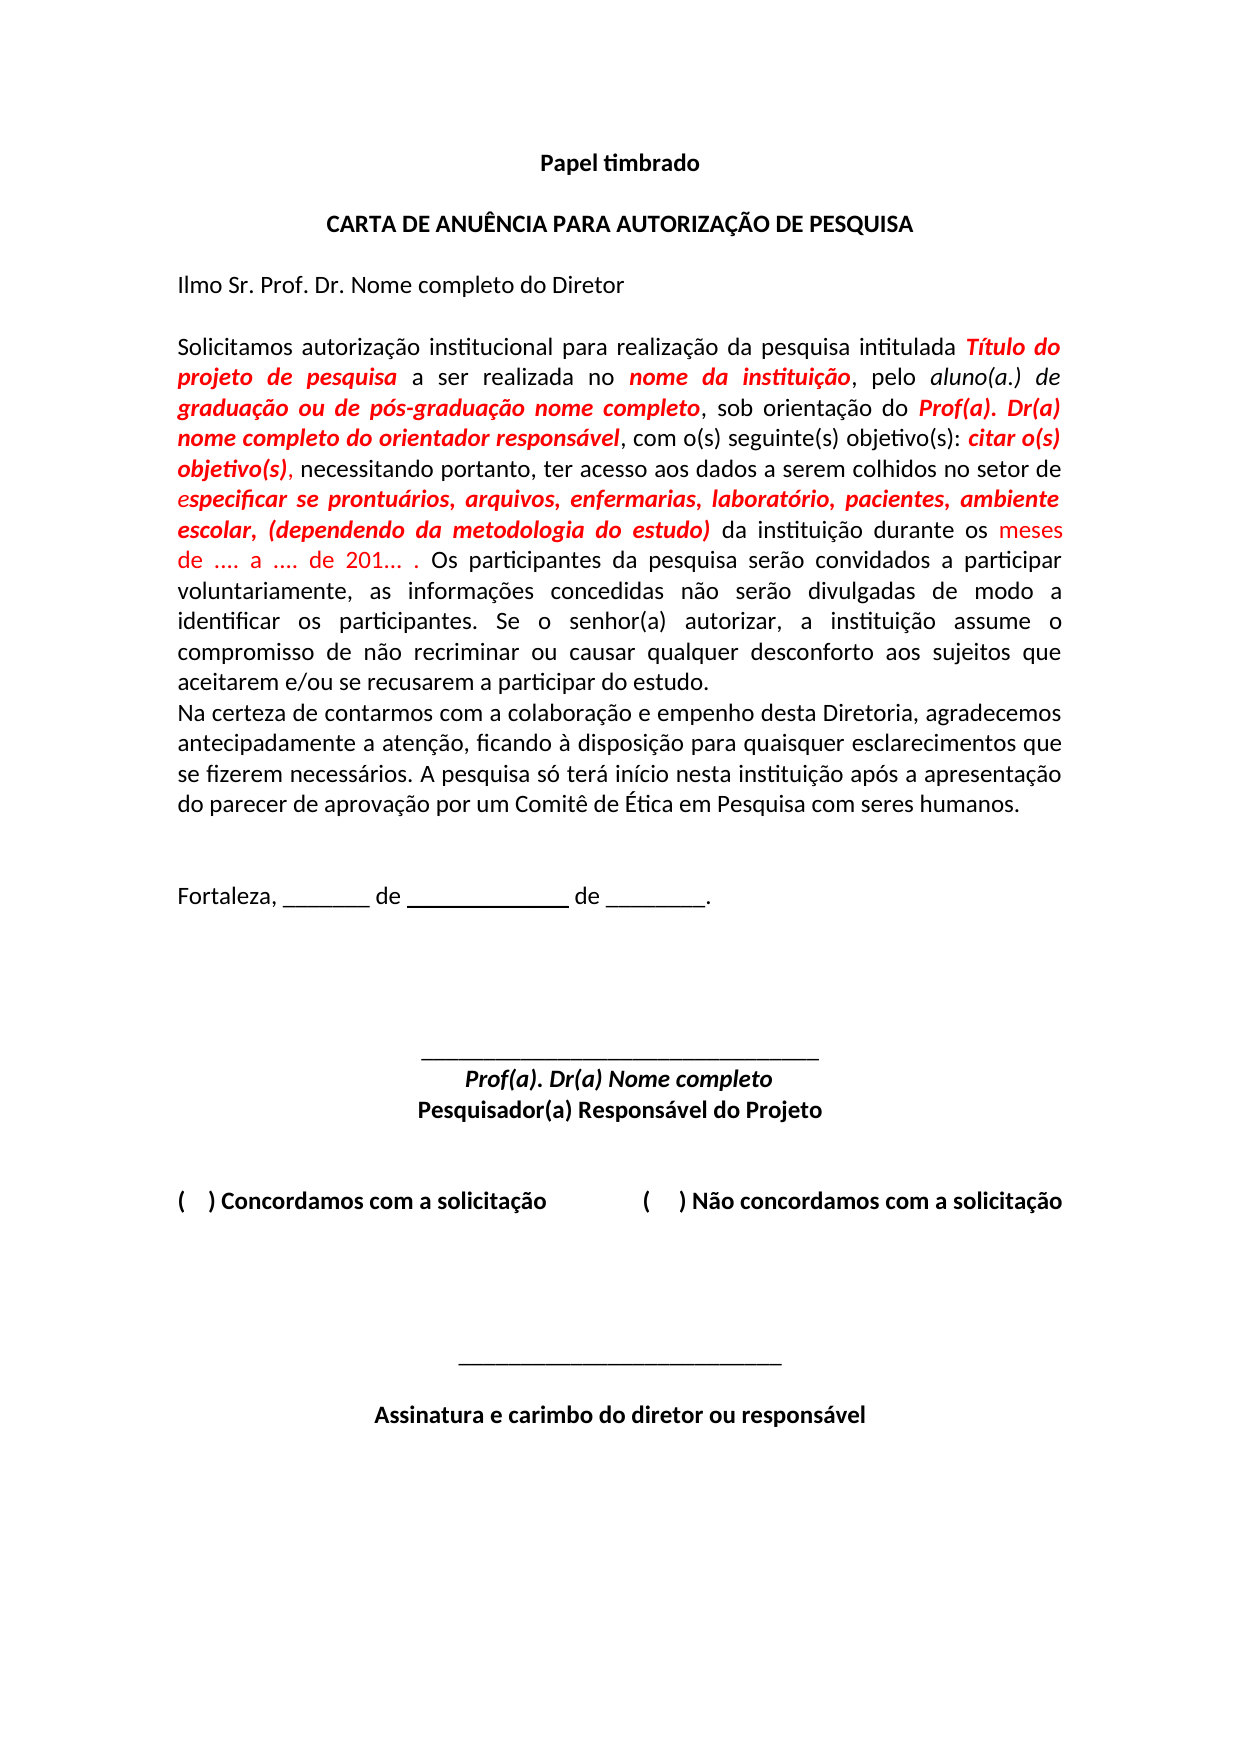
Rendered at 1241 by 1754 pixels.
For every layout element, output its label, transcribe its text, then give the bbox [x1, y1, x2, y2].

text ( ) Concordamos com a solicitação ( ) Não concordamos com a solicitação [177, 1185, 1063, 1216]
text Papel timbrado [177, 148, 1063, 178]
text Solicitamos autorização institucional para realização da pesquisa intitulada Título do projeto de pesquisa a ser realizada no nome da instituição, pelo aluno(a.) de graduação ou de pós-graduação nome completo, sob orientação do Prof(a). Dr(a) nome completo do orientador responsável, com o(s) seguinte(s) objetivo(s): citar o(s) objetivo(s), necessitando portanto, ter acesso aos dados a serem colhidos no setor de especificar se prontuários, arquivos, enfermarias, laboratório, pacientes, ambiente escolar, (dependendo da metodologia do estudo) da instituição durante os meses de .... a .... de 201... . Os participantes da pesquisa serão convidados a participar voluntariamente, as informações concedidas não serão divulgadas de modo a identificar os participantes. Se o senhor(a) autorizar, a instituição assume o compromisso de não recriminar ou causar qualquer desconforto aos sujeitos que aceitarem e/ou se recusarem a participar do estudo. [177, 331, 1063, 697]
text CARTA DE ANUÊNCIA PARA AUTORIZAÇÃO DE PESQUISA [177, 209, 1063, 239]
text ________________________________ [177, 1033, 1063, 1063]
text Pesquisador(a) Responsável do Projeto [177, 1094, 1063, 1124]
text Assinatura e carimbo do diretor ou responsável [177, 1399, 1063, 1429]
text Prof(a). Dr(a) Nome completo [177, 1063, 1063, 1094]
text __________________________ [177, 1338, 1063, 1368]
text Fortaleza, _______ de _____________ de ________. [177, 880, 1063, 911]
text Na certeza de contarmos com a colaboração e empenho desta Diretoria, agradecemos antecipadamente a atenção, ficando à disposição para quaisquer esclarecimentos que se fizerem necessários. A pesquisa só terá início nesta instituição após a apresentação do parecer de aprovação por um Comitê de Ética em Pesquisa com seres humanos. [177, 697, 1063, 819]
text Ilmo Sr. Prof. Dr. Nome completo do Diretor [177, 270, 1063, 300]
